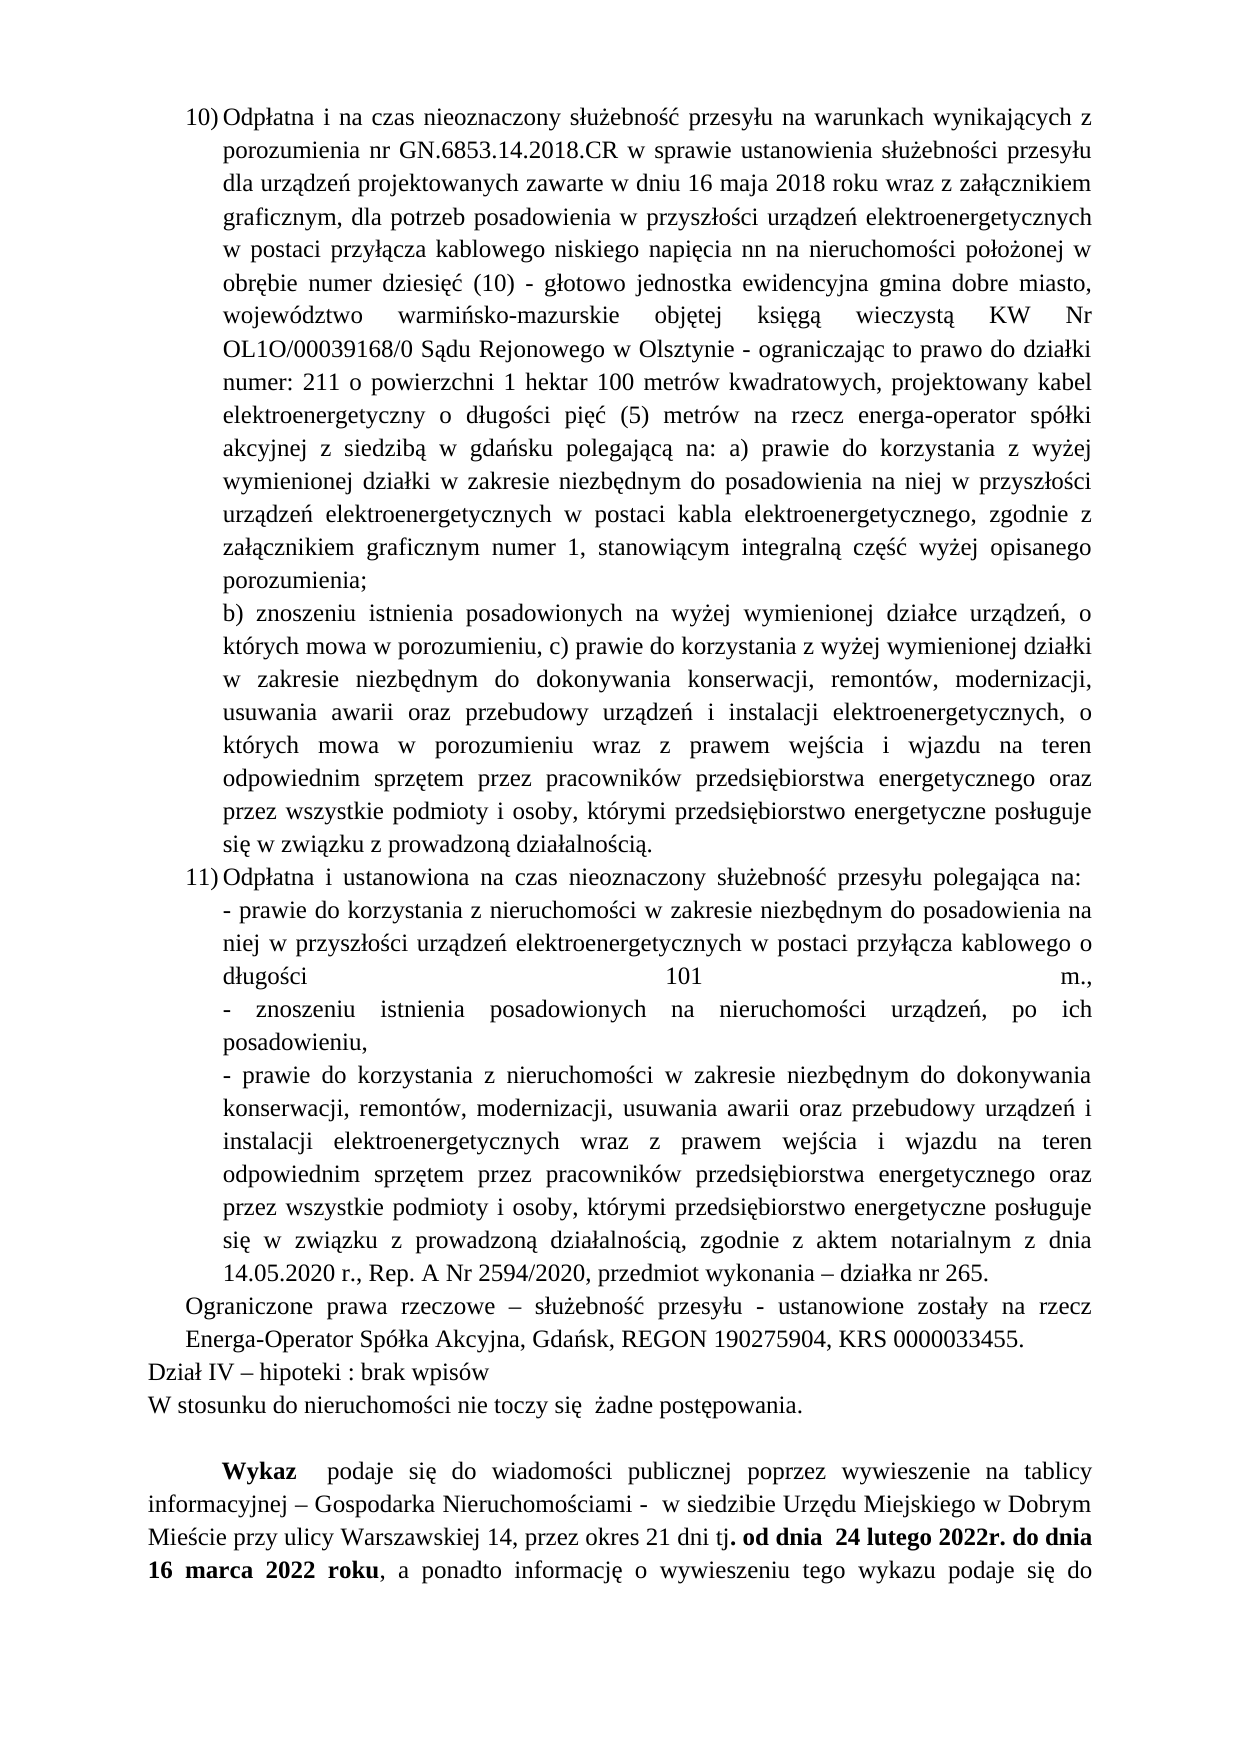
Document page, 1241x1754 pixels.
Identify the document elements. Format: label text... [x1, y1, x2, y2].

list Odpłatna i ustanowiona na czas nieoznaczony służebność przesyłu polegająca na: - prawie do korzystania z nieruchomości w zakresie niezbędnym do posadowienia na niej w przyszłości urządzeń elektroenergetycznych w postaci przyłącza kablowego o długości 101 m., - znoszeniu istnienia posadowionych na nieruchomości urządzeń, po ich posadowieniu, - prawie do korzystania z nieruchomości w zakresie niezbędnym do dokonywania konserwacji, remontów, modernizacji, usuwania awarii oraz przebudowy urządzeń i instalacji elektroenergetycznych wraz z prawem wejścia i wjazdu na teren odpowiednim sprzętem przez pracowników przedsiębiorstwa energetycznego oraz przez wszystkie podmioty i osoby, którymi przedsiębiorstwo energetyczne posługuje się w związku z prowadzoną działalnością, zgodnie z aktem notarialnym z dnia 14.05.2020 r., Rep. A Nr 2594/2020, przedmiot wykonania – działka nr 265. [185, 862, 1093, 1287]
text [148, 1456, 1093, 1584]
list Odpłatna i na czas nieoznaczony służebność przesyłu na warunkach wynikających z porozumienia nr GN.6853.14.2018.CR w sprawie ustanowienia służebności przesyłu dla urządzeń projektowanych zawarte w dniu 16 maja 2018 roku wraz z załącznikiem graficznym, dla potrzeb posadowienia w przyszłości urządzeń elektroenergetycznych w postaci przyłącza kablowego niskiego napięcia nn na nieruchomości położonej w obrębie numer dziesięć (10) - głotowo jednostka ewidencyjna gmina dobre miasto, województwo warmińsko-mazurskie objętej księgą wieczystą KW Nr OL1O/00039168/0 Sądu Rejonowego w Olsztynie - ograniczając to prawo do działki numer: 211 o powierzchni 1 hektar 100 metrów kwadratowych, projektowany kabel elektroenergetyczny o długości pięć (5) metrów na rzecz energa-operator spółki akcyjnej z siedzibą w gdańsku polegającą na: a) prawie do korzystania z wyżej wymienionej działki w zakresie niezbędnym do posadowienia na niej w przyszłości urządzeń elektroenergetycznych w postaci kabla elektroenergetycznego, zgodnie z załącznikiem graficznym numer 1, stanowiącym integralną część wyżej opisanego porozumienia; b) znoszeniu istnienia posadowionych na wyżej wymienionej działce urządzeń, o których mowa w porozumieniu, c) prawie do korzystania z wyżej wymienionej działki w zakresie niezbędnym do dokonywania konserwacji, remontów, modernizacji, usuwania awarii oraz przebudowy urządzeń i instalacji elektroenergetycznych, o których mowa w porozumieniu wraz z prawem wejścia i wjazdu na teren odpowiednim sprzętem przez pracowników przedsiębiorstwa energetycznego oraz przez wszystkie podmioty i osoby, którymi przedsiębiorstwo energetyczne posługuje się w związku z prowadzoną działalnością. [185, 102, 1093, 858]
text Dział IV – hipoteki : brak wpisów [148, 1357, 1093, 1386]
text W stosunku do nieruchomości nie toczy się żadne postępowania. [148, 1390, 1093, 1419]
text Ograniczone prawa rzeczowe – służebność przesyłu - ustanowione zostały na rzecz Energa-Operator Spółka Akcyjna, Gdańsk, REGON 190275904, KRS 0000033455. [185, 1291, 1093, 1353]
